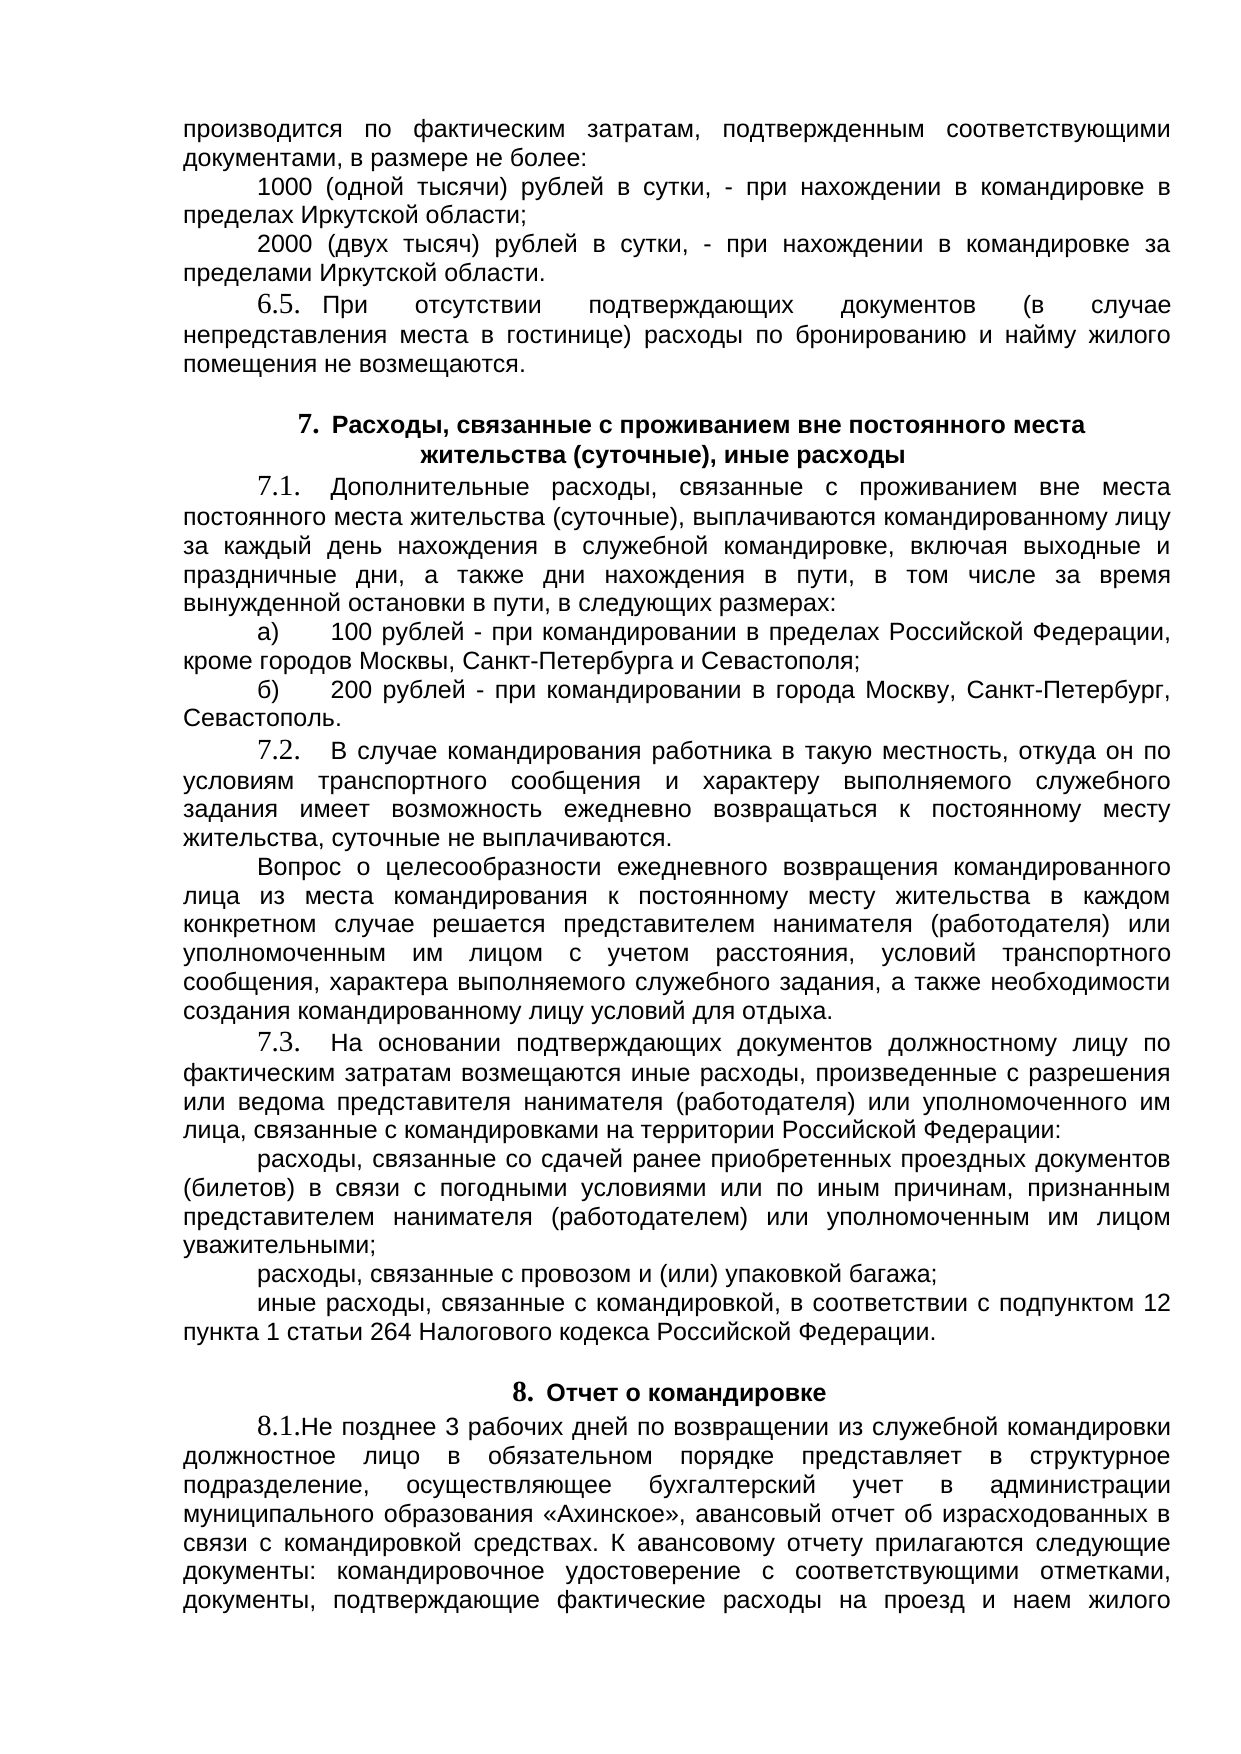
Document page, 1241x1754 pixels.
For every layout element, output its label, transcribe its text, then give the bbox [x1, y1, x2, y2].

list Отчет о командировке [512, 1374, 1172, 1408]
text иные расходы, связанные с командировкой, в соответствии с подпунктом 12 пункта 1 статьи 264 Налогового кодекса Российской Федерации. [183, 1288, 1172, 1345]
text а) 100 рублей - при командировании в пределах Российской Федерации, кроме городов Москвы, Санкт-Петербурга и Севастополя; [183, 617, 1172, 674]
text расходы, связанные с провозом и (или) упаковкой багажа; [183, 1259, 1172, 1288]
list В случае командирования работника в такую местность, откуда он по условиям транспортного сообщения и характеру выполняемого служебного задания имеет возможность ежедневно возвращаться к постоянному месту жительства, суточные не выплачиваются. [183, 732, 1172, 852]
text 1000 (одной тысячи) рублей в сутки, - при нахождении в командировке в пределах Иркутской области; [183, 171, 1172, 229]
text расходы, связанные со сдачей ранее приобретенных проездных документов (билетов) в связи с погодными условиями или по иным причинам, признанным представителем нанимателя (работодателем) или уполномоченным им лицом уважительными; [183, 1144, 1172, 1259]
text Вопрос о целесообразности ежедневного возвращения командированного лица из места командирования к постоянному месту жительства в каждом конкретном случае решается представителем нанимателя (работодателя) или уполномоченным им лицом с учетом расстояния, условий транспортного сообщения, характера выполняемого служебного задания, а также необходимости создания командированному лицу условий для отдыха. [183, 852, 1172, 1024]
list Расходы, связанные с проживанием вне постоянного места жительства (суточные), иные расходы [297, 406, 1172, 468]
list На основании подтверждающих документов должностному лицу по фактическим затратам возмещаются иные расходы, произведенные с разрешения или ведома представителя нанимателя (работодателя) или уполномоченного им лица, связанные с командировками на территории Российской Федерации: [183, 1024, 1172, 1144]
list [183, 114, 1172, 171]
list При отсутствии подтверждающих документов (в случае непредставления места в гостинице) расходы по бронированию и найму жилого помещения не возмещаются. [183, 286, 1172, 377]
text 2000 (двух тысяч) рублей в сутки, - при нахождении в командировке за пределами Иркутской области. [183, 229, 1172, 286]
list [183, 1408, 1172, 1614]
text б) 200 рублей - при командировании в города Москву, Санкт-Петербург, Севастополь. [183, 674, 1172, 732]
list Дополнительные расходы, связанные с проживанием вне места постоянного места жительства (суточные), выплачиваются командированному лицу за каждый день нахождения в служебной командировке, включая выходные и праздничные дни, а также дни нахождения в пути, в том числе за время вынужденной остановки в пути, в следующих размерах: [183, 468, 1172, 617]
